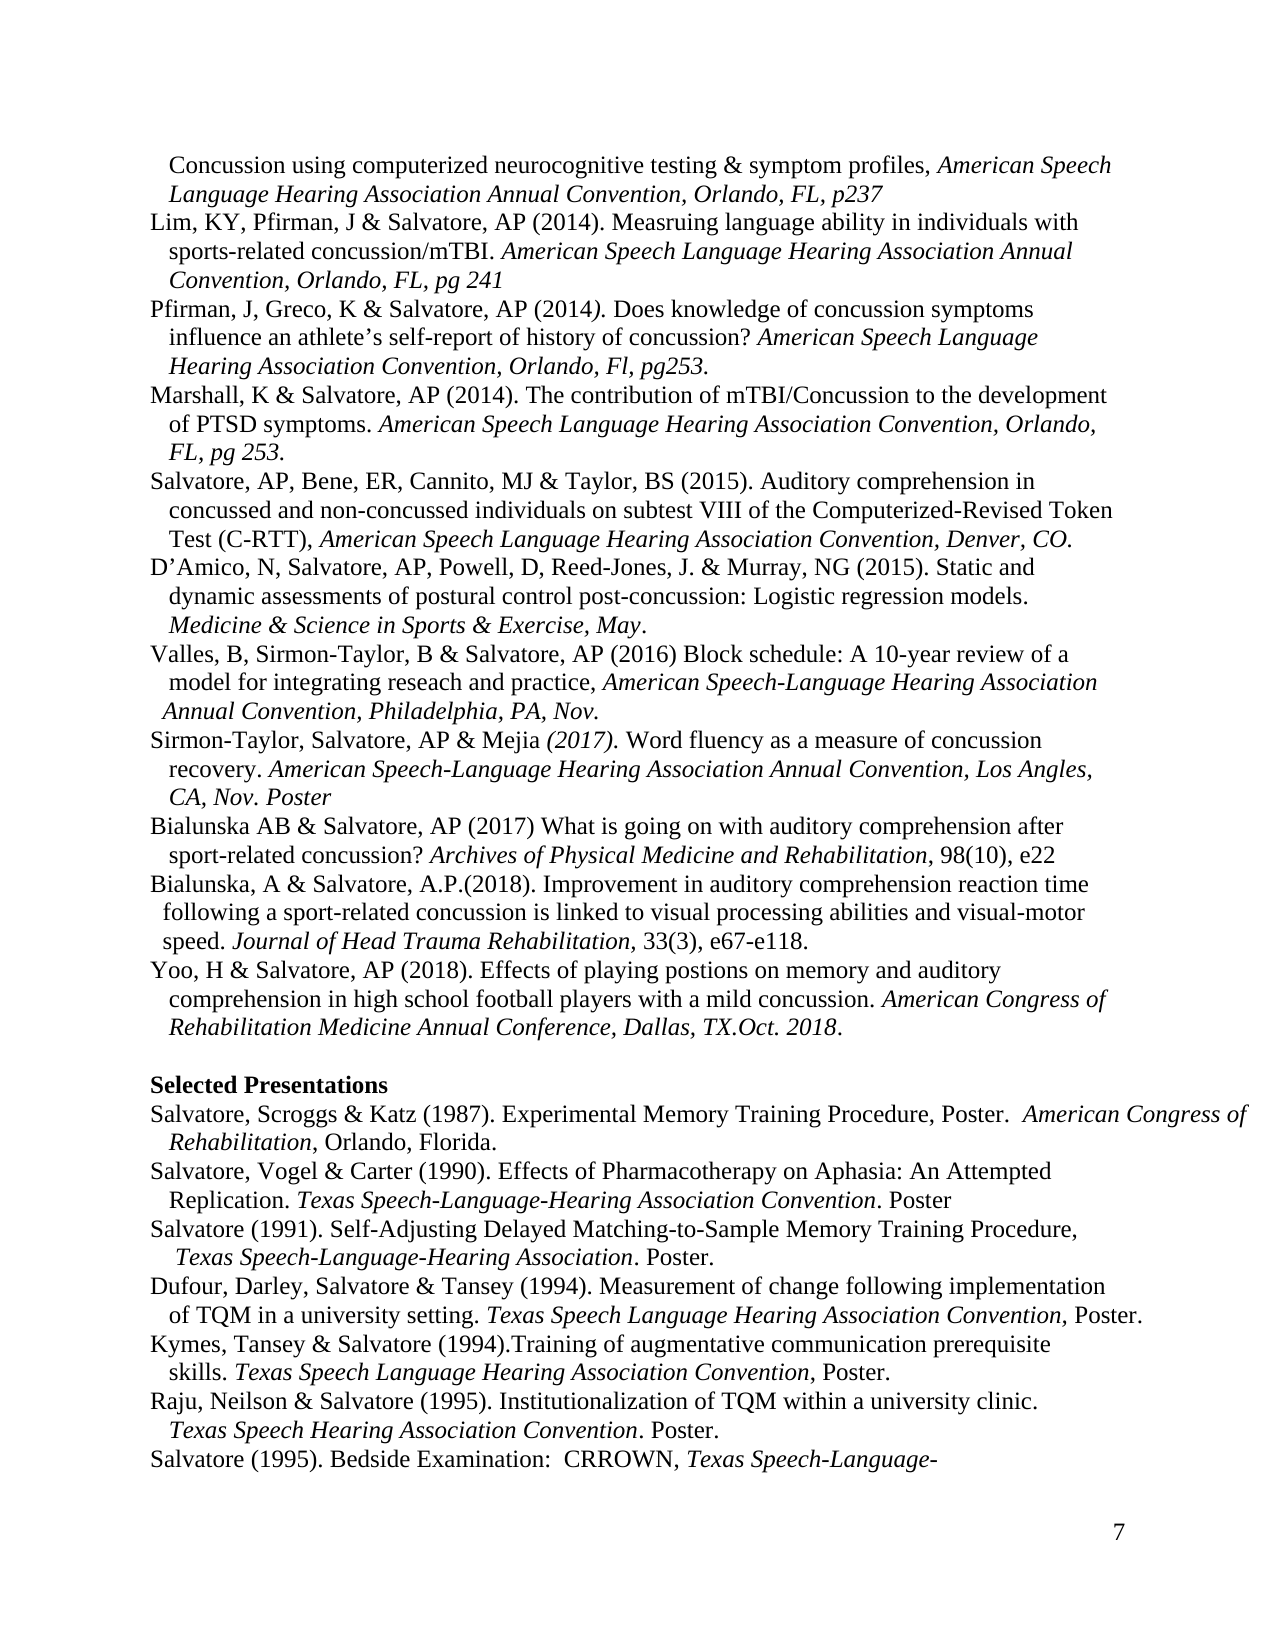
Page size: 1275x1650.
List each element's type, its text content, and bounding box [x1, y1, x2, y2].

text following a sport-related concussion is linked to visual processing abilities and visual-motor [150, 897, 1125, 926]
text Dufour, Darley, Salvatore & Tansey (1994). Measurement of change following implementation [150, 1271, 1125, 1300]
text Raju, Neilson & Salvatore (1995). Institutionalization of TQM within a university clinic. [150, 1386, 1125, 1415]
text Texas Speech-Language-Hearing Association. Poster. [150, 1242, 1125, 1271]
text Pfirman, J, Greco, K & Salvatore, AP (2014). Does knowledge of concussion symptoms [150, 294, 1125, 322]
text Replication. Texas Speech-Language-Hearing Association Convention. Poster [150, 1185, 1125, 1214]
text Kymes, Tansey & Salvatore (1994).Training of augmentative communication prerequisite [150, 1329, 1125, 1357]
text Yoo, H & Salvatore, AP (2018). Effects of playing postions on memory and auditory [150, 955, 1125, 984]
text FL, pg 253. [150, 437, 1125, 466]
text dynamic assessments of postural control post-concussion: Logistic regression models. [150, 581, 1125, 610]
text Valles, B, Sirmon-Taylor, B & Salvatore, AP (2016) Block schedule: A 10-year review of a [150, 639, 1125, 667]
text Hearing Association Convention, Orlando, Fl, pg253. [150, 351, 1125, 380]
text model for integrating reseach and practice, American Speech-Language Hearing Association [150, 667, 1125, 696]
text Bialunska AB & Salvatore, AP (2017) What is going on with auditory comprehension after [150, 811, 1125, 840]
text D’Amico, N, Salvatore, AP, Powell, D, Reed-Jones, J. & Murray, NG (2015). Static and [150, 552, 1125, 581]
text Rehabilitation Medicine Annual Conference, Dallas, TX.Oct. 2018. [150, 1012, 1125, 1041]
text of TQM in a university setting. Texas Speech Language Hearing Association Convention, Poster. [150, 1300, 1200, 1329]
text Selected Presentations [150, 1070, 1125, 1099]
text Convention, Orlando, FL, pg 241 [150, 265, 1125, 294]
text Medicine & Science in Sports & Exercise, May. [150, 610, 1125, 639]
text concussed and non-concussed individuals on subtest VIII of the Computerized-Revised Token [150, 495, 1125, 524]
text comprehension in high school football players with a mild concussion. American Congress of [150, 984, 1125, 1012]
text Test (C-RTT), American Speech Language Hearing Association Convention, Denver, CO. [150, 524, 1125, 552]
text Sirmon-Taylor, Salvatore, AP & Mejia (2017). Word fluency as a measure of concussion [150, 725, 1125, 754]
text sport-related concussion? Archives of Physical Medicine and Rehabilitation, 98(10), e22 [150, 840, 1125, 869]
text Salvatore, AP, Bene, ER, Cannito, MJ & Taylor, BS (2015). Auditory comprehension in [150, 466, 1125, 495]
text sports-related concussion/mTBI. American Speech Language Hearing Association Annual [150, 236, 1125, 265]
text skills. Texas Speech Language Hearing Association Convention, Poster. [150, 1357, 1125, 1386]
text Concussion using computerized neurocognitive testing & symptom profiles, American Speech [150, 150, 1125, 179]
text Salvatore (1991). Self-Adjusting Delayed Matching-to-Sample Memory Training Procedure, [150, 1214, 1125, 1242]
text Rehabilitation, Orlando, Florida. [150, 1127, 1256, 1156]
text Salvatore, Scroggs & Katz (1987). Experimental Memory Training Procedure, Poster. American Congress of [150, 1099, 1256, 1127]
text Lim, KY, Pfirman, J & Salvatore, AP (2014). Measruing language ability in individuals with [150, 207, 1125, 236]
text CA, Nov. Poster [150, 782, 1125, 811]
text Texas Speech Hearing Association Convention. Poster. [150, 1415, 1125, 1444]
text recovery. American Speech-Language Hearing Association Annual Convention, Los Angles, [150, 754, 1125, 782]
text Marshall, K & Salvatore, AP (2014). The contribution of mTBI/Concussion to the development [150, 380, 1125, 409]
text of PTSD symptoms. American Speech Language Hearing Association Convention, Orlando, [150, 409, 1125, 437]
text Annual Convention, Philadelphia, PA, Nov. [150, 696, 1125, 725]
text Salvatore (1995). Bedside Examination: CRROWN, Texas Speech-Language- [150, 1444, 1125, 1472]
text influence an athlete’s self-report of history of concussion? American Speech Language [150, 322, 1125, 351]
text Language Hearing Association Annual Convention, Orlando, FL, p237 [150, 179, 1125, 207]
text Salvatore, Vogel & Carter (1990). Effects of Pharmacotherapy on Aphasia: An Attempted [150, 1156, 1125, 1185]
text Bialunska, A & Salvatore, A.P.(2018). Improvement in auditory comprehension reaction time [150, 869, 1125, 897]
text speed. Journal of Head Trauma Rehabilitation, 33(3), e67-e118. [150, 926, 1125, 955]
